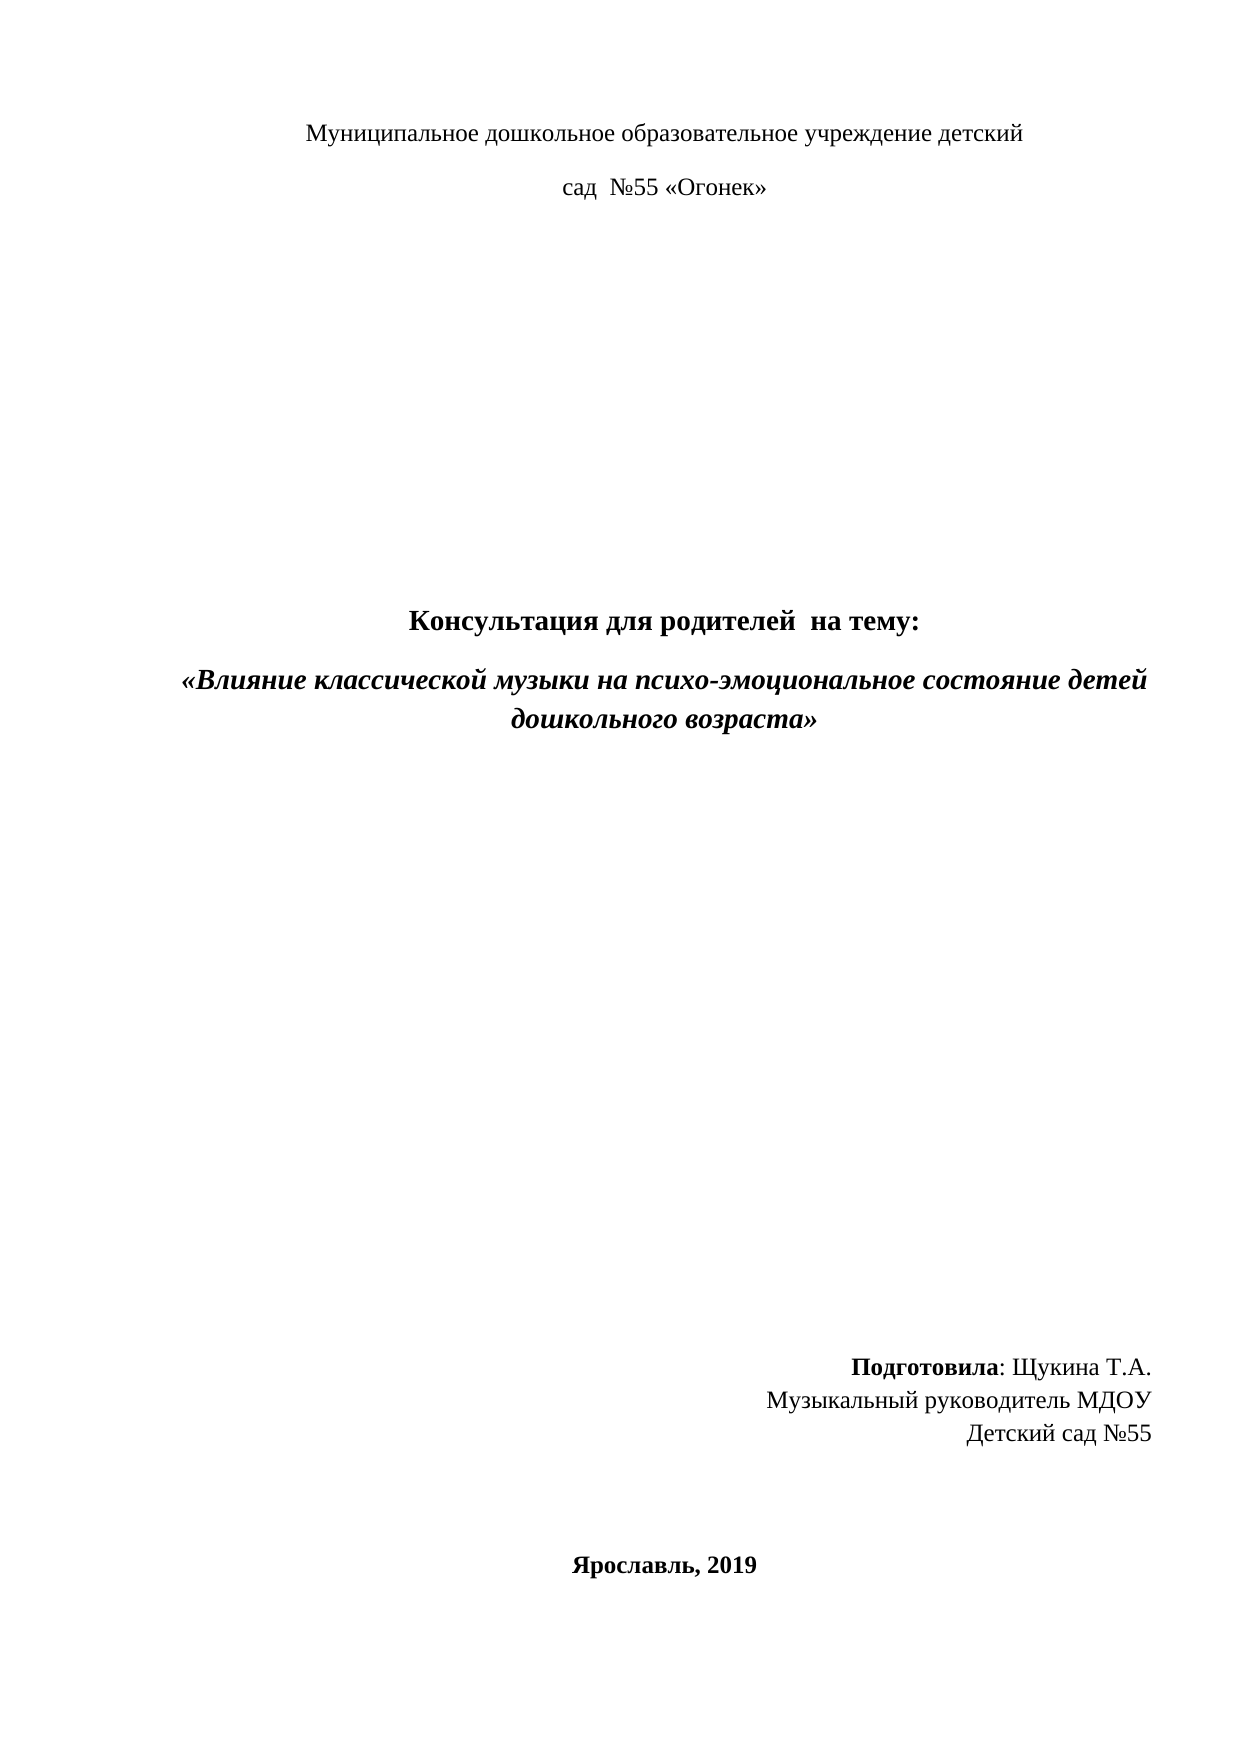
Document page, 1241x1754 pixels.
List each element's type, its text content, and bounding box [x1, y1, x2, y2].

text сад №55 «Огонек» [177, 172, 1152, 201]
text Консультация для родителей на тему: [177, 603, 1152, 636]
text Детский сад №55 [177, 1418, 1152, 1446]
text Муниципальное дошкольное образовательное учреждение детский [177, 118, 1152, 147]
text Ярославль, 2019 [177, 1550, 1152, 1578]
text Музыкальный руководитель МДОУ [177, 1385, 1152, 1413]
text «Влияние классической музыки на психо-эмоциональное состояние детей дошкольного возраста» [177, 662, 1152, 734]
text Подготовила: Щукина Т.А. [177, 1352, 1152, 1380]
